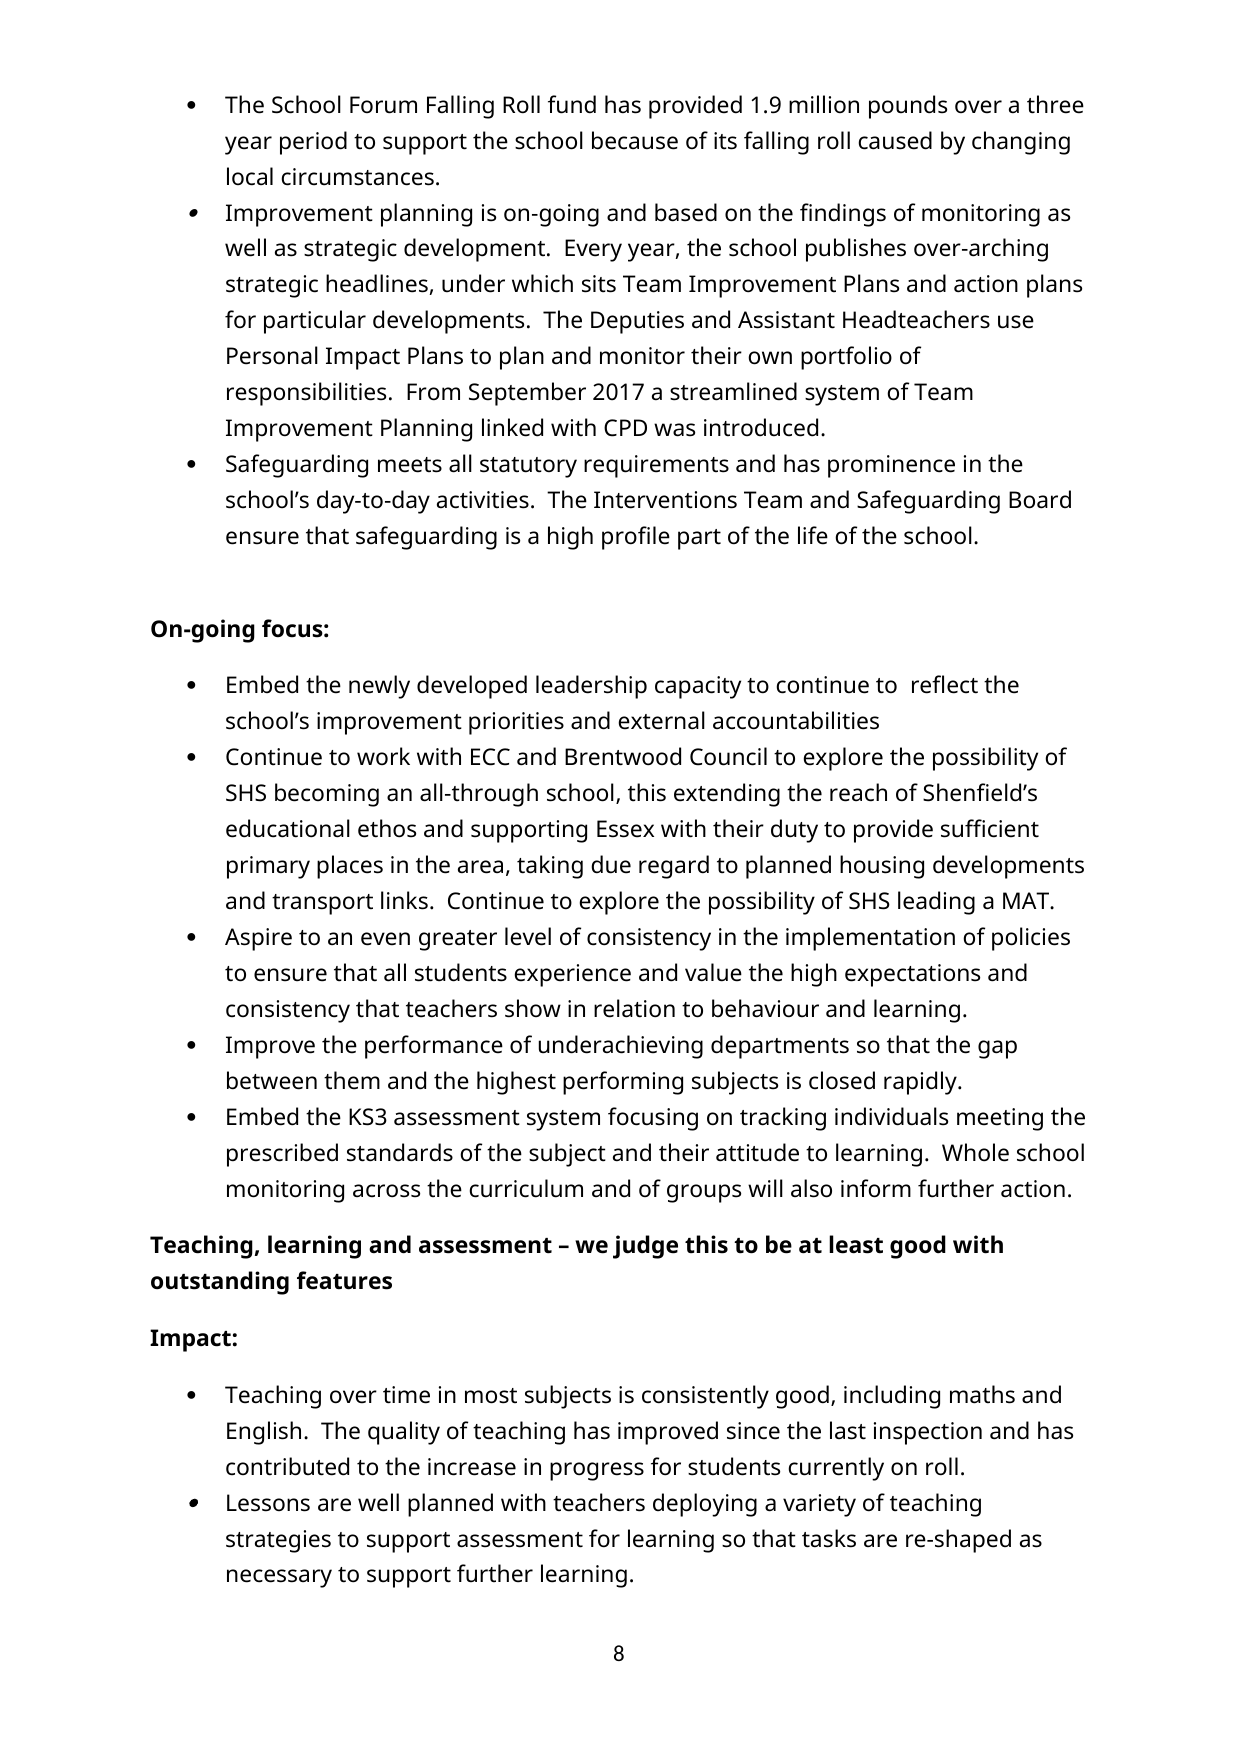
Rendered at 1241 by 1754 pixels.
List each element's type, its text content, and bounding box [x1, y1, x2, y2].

list Improvement planning is on-going and based on the findings of monitoring as well as strategic development. Every year, the school publishes over-arching strategic headlines, under which sits Team Improvement Plans and action plans for particular developments. The Deputies and Assistant Headteachers use Personal Impact Plans to plan and monitor their own portfolio of responsibilities. From September 2017 a streamlined system of Team Improvement Planning linked with CPD was introduced. [187, 196, 1087, 443]
list Lessons are well planned with teachers deploying a variety of teaching strategies to support assessment for learning so that tasks are re-shaped as necessary to support further learning. [187, 1487, 1087, 1590]
list Embed the KS3 assessment system focusing on tracking individuals meeting the prescribed standards of the subject and their attitude to learning. Whole school monitoring across the curriculum and of groups will also inform further action. [187, 1101, 1087, 1204]
list Improve the performance of underachieving departments so that the gap between them and the highest performing subjects is closed rapidly. [187, 1029, 1087, 1096]
text Impact: [150, 1322, 1087, 1353]
list Continue to work with ECC and Brentwood Council to explore the possibility of SHS becoming an all-through school, this extending the reach of Shenfield’s educational ethos and supporting Essex with their duty to provide sufficient primary places in the area, taking due regard to planned housing developments and transport links. Continue to explore the possibility of SHS leading a MAT. [187, 741, 1087, 916]
list Teaching over time in most subjects is consistently good, including maths and English. The quality of teaching has improved since the last inspection and has contributed to the increase in progress for students currently on roll. [187, 1379, 1087, 1482]
list Embed the newly developed leadership capacity to continue to reflect the school’s improvement priorities and external accountabilities [187, 669, 1087, 737]
text On-going focus: [150, 613, 1087, 644]
list Aspire to an even greater level of consistency in the implementation of policies to ensure that all students experience and value the high expectations and consistency that teachers show in relation to behaviour and learning. [187, 921, 1087, 1024]
list The School Forum Falling Roll fund has provided 1.9 million pounds over a three year period to support the school because of its falling roll caused by changing local circumstances. [187, 89, 1087, 192]
text Teaching, learning and assessment – we judge this to be at least good with outstanding features [150, 1229, 1087, 1296]
list Safeguarding meets all statutory requirements and has prominence in the school’s day-to-day activities. The Interventions Team and Safeguarding Board ensure that safeguarding is a high profile part of the life of the school. [187, 448, 1087, 551]
